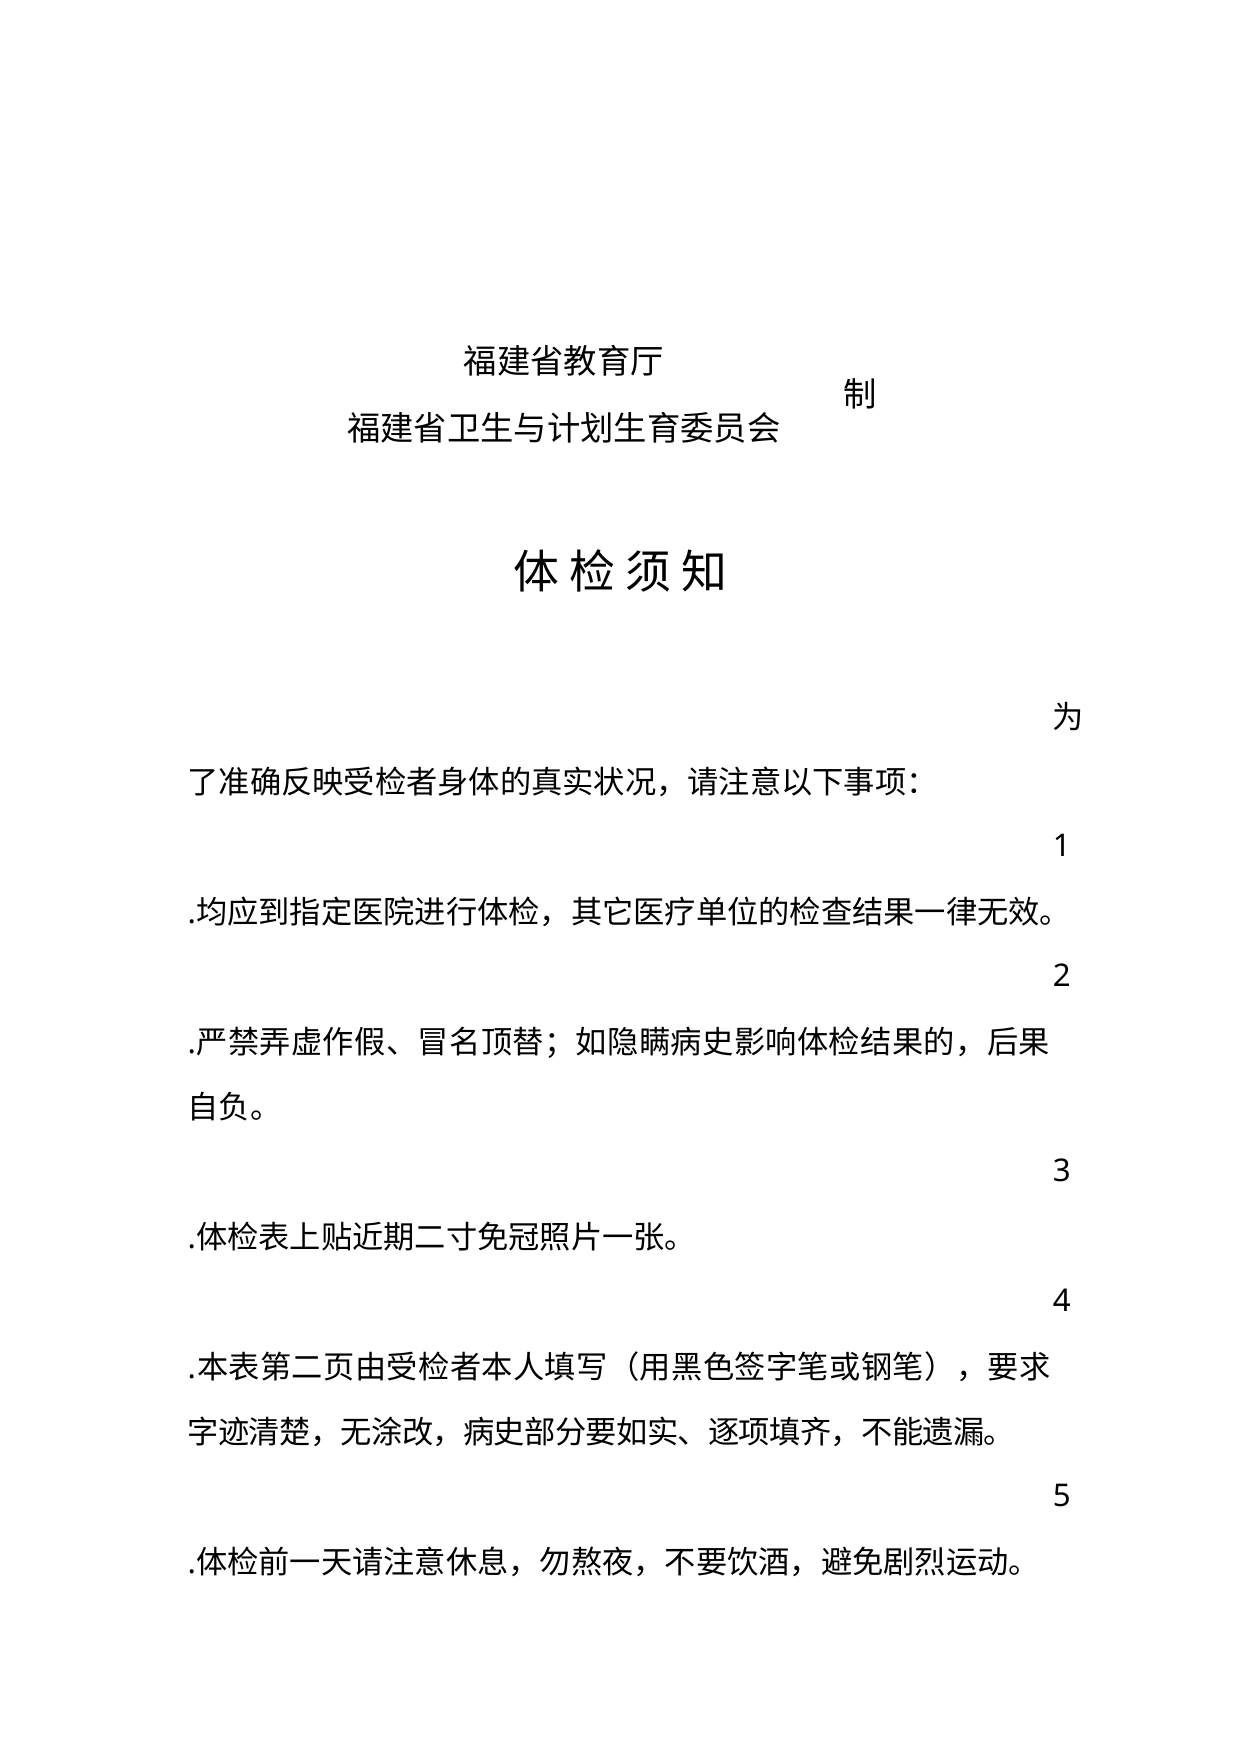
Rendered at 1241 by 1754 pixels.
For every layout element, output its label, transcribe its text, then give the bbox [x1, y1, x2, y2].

text 1.均应到指定医院进行体检，其它医疗单位的检查结果一律无效。 [187, 812, 1053, 942]
table_header 福建省教育厅 [317, 335, 809, 383]
text 体检须知 [187, 519, 1053, 617]
text 3.体检表上贴近期二寸免冠照片一张。 [187, 1137, 1053, 1267]
text 5.体检前一天请注意休息，勿熬夜，不要饮酒，避免剧烈运动。 [187, 1462, 1053, 1592]
table_header 制 [810, 335, 911, 449]
table_cell 福建省卫生与计划生育委员会 [317, 384, 809, 449]
text 2.严禁弄虚作假、冒名顶替；如隐瞒病史影响体检结果的，后果自负。 [187, 942, 1053, 1137]
text 为了准确反映受检者身体的真实状况，请注意以下事项： [187, 682, 1053, 812]
text 4.本表第二页由受检者本人填写（用黑色签字笔或钢笔），要求字迹清楚，无涂改，病史部分要如实、逐项填齐，不能遗漏。 [187, 1267, 1053, 1462]
